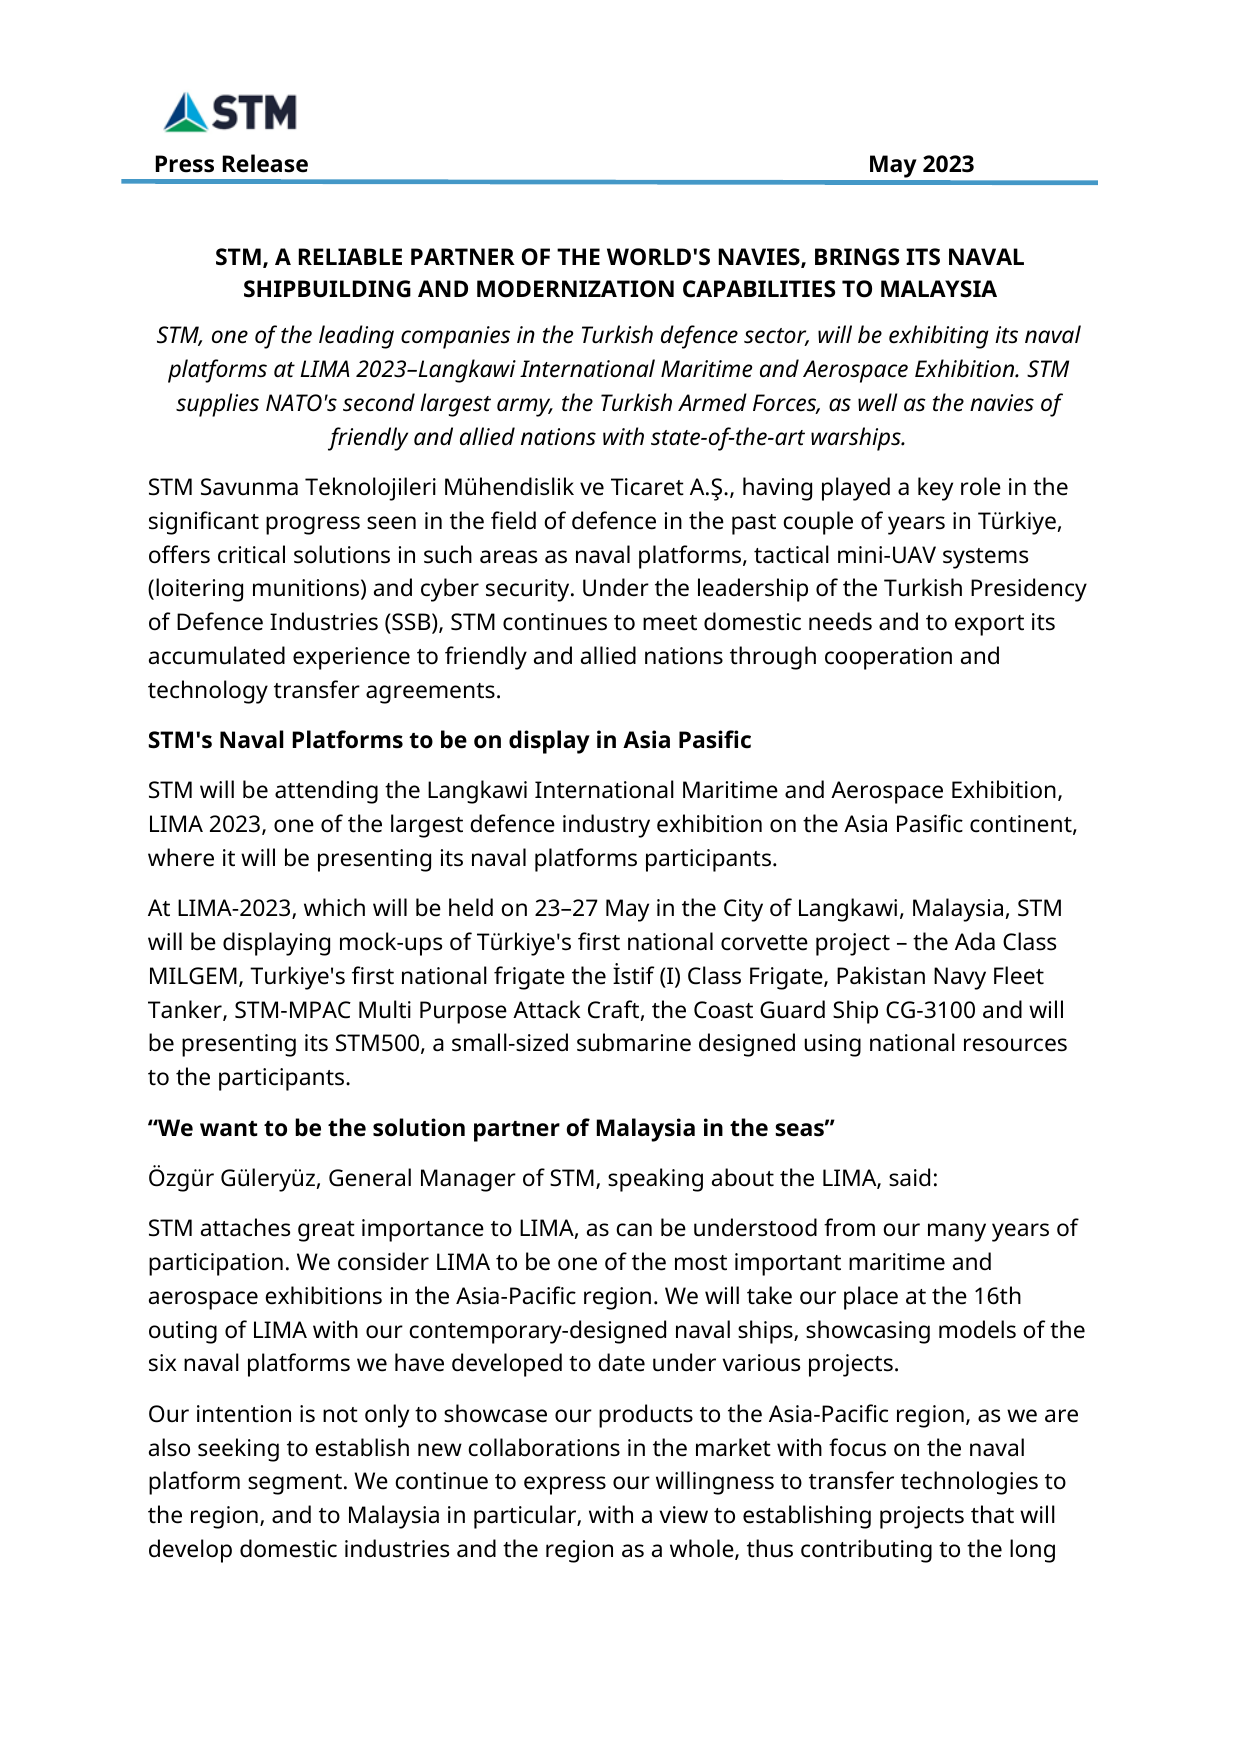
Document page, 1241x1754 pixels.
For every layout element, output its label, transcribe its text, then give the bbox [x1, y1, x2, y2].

text “We want to be the solution partner of Malaysia in the seas” [148, 1112, 1093, 1143]
text STM, A RELIABLE PARTNER OF THE WORLD'S NAVIES, BRINGS ITS NAVAL SHIPBUILDING AND MODERNIZATION CAPABILITIES TO MALAYSIA [148, 241, 1093, 304]
text STM Savunma Teknolojileri Mühendislik ve Ticaret A.Ş., having played a key role in the significant progress seen in the field of defence in the past couple of years in Türkiye, offers critical solutions in such areas as naval platforms, tactical mini-UAV systems (loitering munitions) and cyber security. Under the leadership of the Turkish Presidency of Defence Industries (SSB), STM continues to meet domestic needs and to export its accumulated experience to friendly and allied nations through cooperation and technology transfer agreements. [148, 471, 1093, 705]
picture [147, 73, 317, 142]
text STM, one of the leading companies in the Turkish defence sector, will be exhibiting its naval platforms at LIMA 2023–Langkawi International Maritime and Aerospace Exhibition. STM supplies NATO's second largest army, the Turkish Armed Forces, as well as the navies of friendly and allied nations with state-of-the-art warships. [148, 319, 1093, 452]
text At LIMA-2023, which will be held on 23–27 May in the City of Langkawi, Malaysia, STM will be displaying mock-ups of Türkiye's first national corvette project – the Ada Class MILGEM, Turkiye's first national frigate the İstif (I) Class Frigate, Pakistan Navy Fleet Tanker, STM-MPAC Multi Purpose Attack Craft, the Coast Guard Ship CG-3100 and will be presenting its STM500, a small-sized submarine designed using national resources to the participants. [148, 892, 1093, 1092]
text Press Release May 2023 [148, 148, 1093, 179]
text STM attaches great importance to LIMA, as can be understood from our many years of participation. We consider LIMA to be one of the most important maritime and aerospace exhibitions in the Asia-Pacific region. We will take our place at the 16th outing of LIMA with our contemporary-designed naval ships, showcasing models of the six naval platforms we have developed to date under various projects. [148, 1212, 1093, 1379]
text Özgür Güleryüz, General Manager of STM, speaking about the LIMA, said: [148, 1162, 1093, 1193]
text STM's Naval Platforms to be on display in Asia Pasific [148, 724, 1093, 755]
text STM will be attending the Langkawi International Maritime and Aerospace Exhibition, LIMA 2023, one of the largest defence industry exhibition on the Asia Pasific continent, where it will be presenting its naval platforms participants. [148, 774, 1093, 873]
